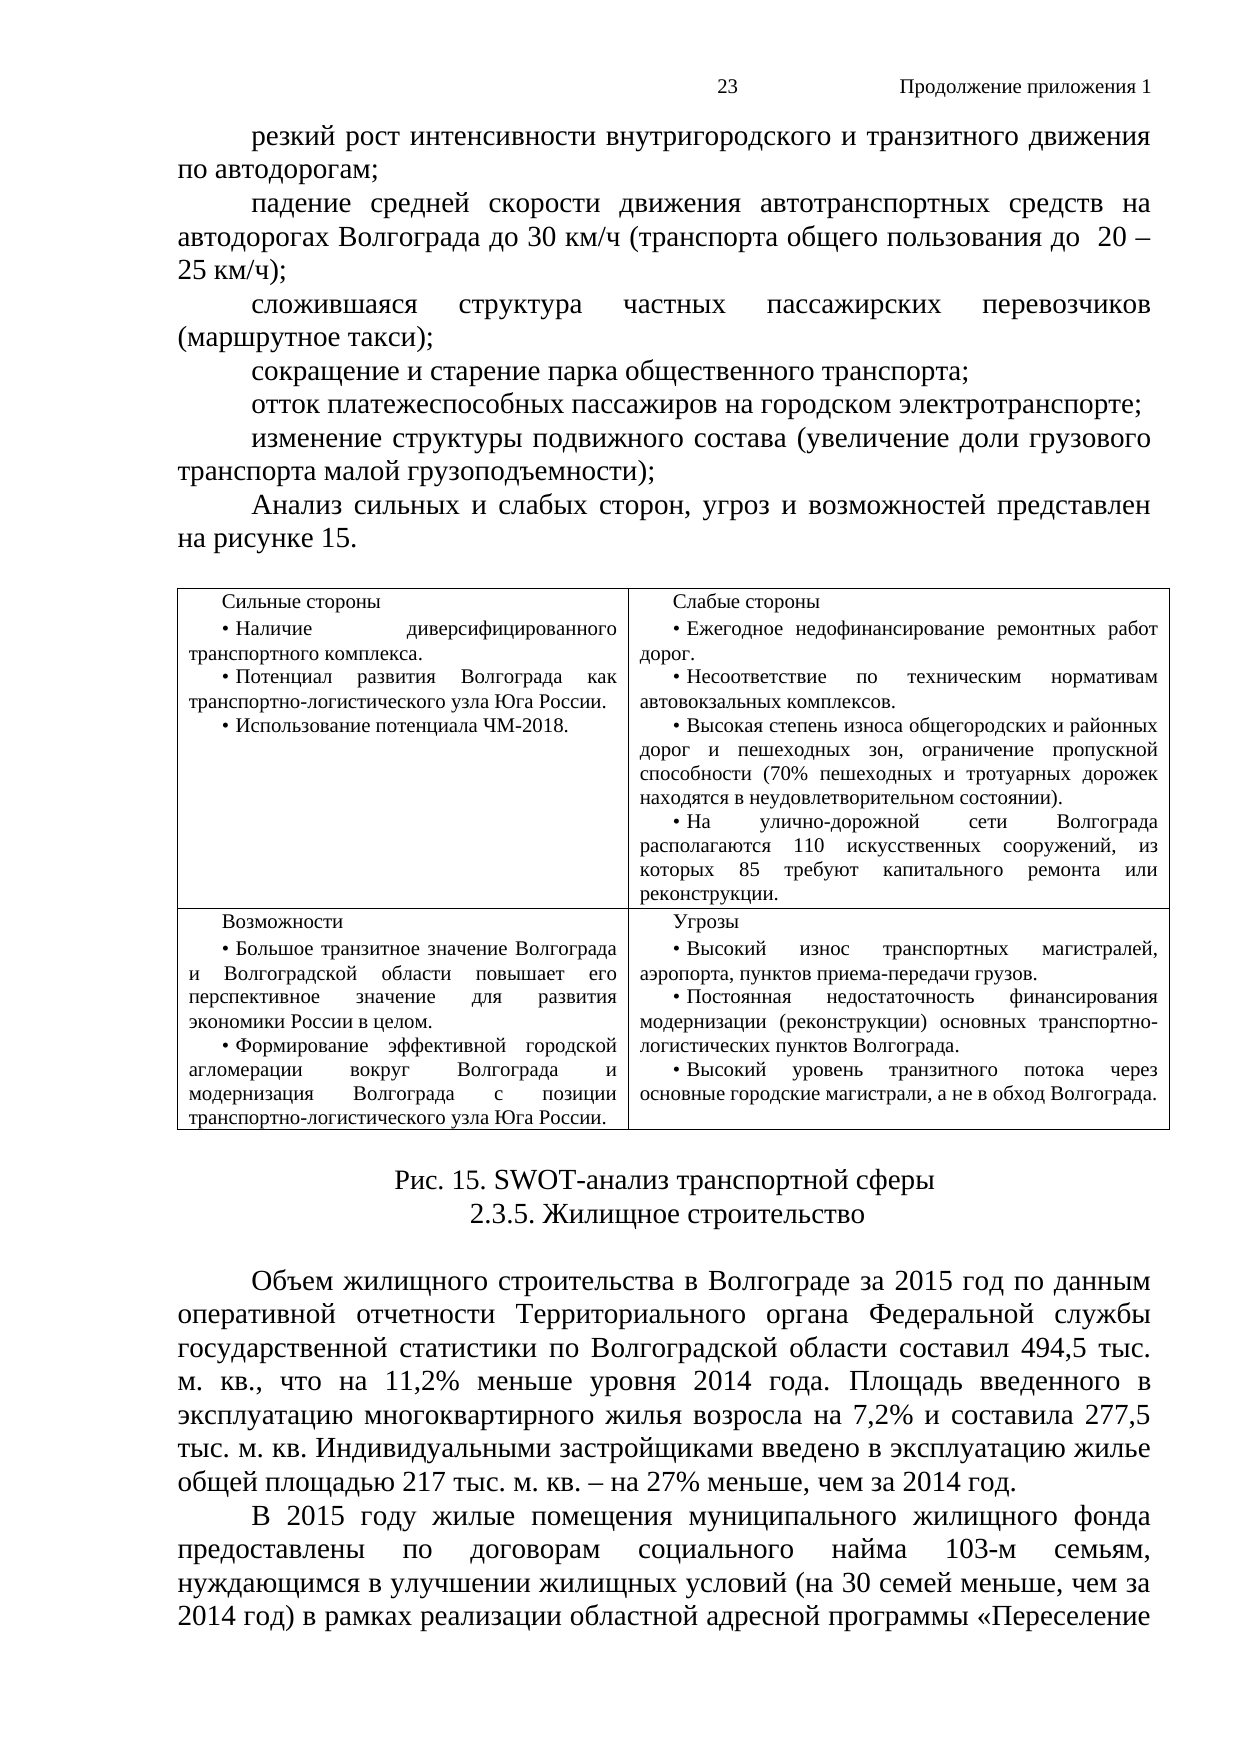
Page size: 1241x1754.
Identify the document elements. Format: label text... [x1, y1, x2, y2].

table_header Слабые стороны Ежегодное недофинансирование ремонтных работ дорог. Несоответствие по техническим нормативам автовокзальных комплексов. Высокая степень износа общегородских и районных дорог и пешеходных зон, ограничение пропускной способности (70% пешеходных и тротуарных дорожек находятся в неудовлетворительном состоянии). На улично-дорожной сети Волгограда располагаются 110 искусственных сооружений, из которых 85 требуют капитального ремонта или реконструкции. [629, 589, 1169, 908]
text 2.3.5. Жилищное строительство [177, 1196, 1158, 1229]
table_header Сильные стороны Наличие диверсифицированного транспортного комплекса. Потенциал развития Волгограда как транспортно-логистического узла Юга России. Использование потенциала ЧМ-2018. [178, 589, 628, 908]
table_cell Возможности Большое транзитное значение Волгограда и Волгоградской области повышает его перспективное значение для развития экономики России в целом. Формирование эффективной городской агломерации вокруг Волгограда и модернизация Волгограда с позиции транспортно-логистического узла Юга России. [178, 909, 628, 1129]
table_cell Угрозы Высокий износ транспортных магистралей, аэропорта, пунктов приема-передачи грузов. Постоянная недостаточность финансирования модернизации (реконструкции) основных транспортно-логистических пунктов Волгограда. Высокий уровень транзитного потока через основные городские магистрали, а не в обход Волгограда. [629, 909, 1169, 1129]
text сложившаяся структура частных пассажирских перевозчиков (маршрутное такси); [177, 286, 1152, 353]
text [177, 1498, 1152, 1632]
text сокращение и старение парка общественного транспорта; [177, 353, 1152, 386]
text падение средней скорости движения автотранспортных средств на автодорогах Волгограда до 30 км/ч (транспорта общего пользования до 20 – 25 км/ч); [177, 185, 1152, 286]
text резкий рост интенсивности внутригородского и транзитного движения по автодорогам; [177, 118, 1152, 185]
text Объем жилищного строительства в Волгограде за 2015 год по данным оперативной отчетности Территориального органа Федеральной службы государственной статистики по Волгоградской области составил 494,5 тыс. м. кв., что на 11,2% меньше уровня 2014 года. Площадь введенного в эксплуатацию многоквартирного жилья возросла на 7,2% и составила 277,5 тыс. м. кв. Индивидуальными застройщиками введено в эксплуатацию жилье общей площадью 217 тыс. м. кв. – на 27% меньше, чем за 2014 год. [177, 1263, 1152, 1498]
text Анализ сильных и слабых сторон, угроз и возможностей представлен на рисунке 15. [177, 487, 1152, 554]
text отток платежеспособных пассажиров на городском электротранспорте; [177, 386, 1152, 420]
text изменение структуры подвижного состава (увеличение доли грузового транспорта малой грузоподъемности); [177, 420, 1152, 487]
text Рис. 15. SWOT-анализ транспортной сферы [177, 1162, 1152, 1196]
